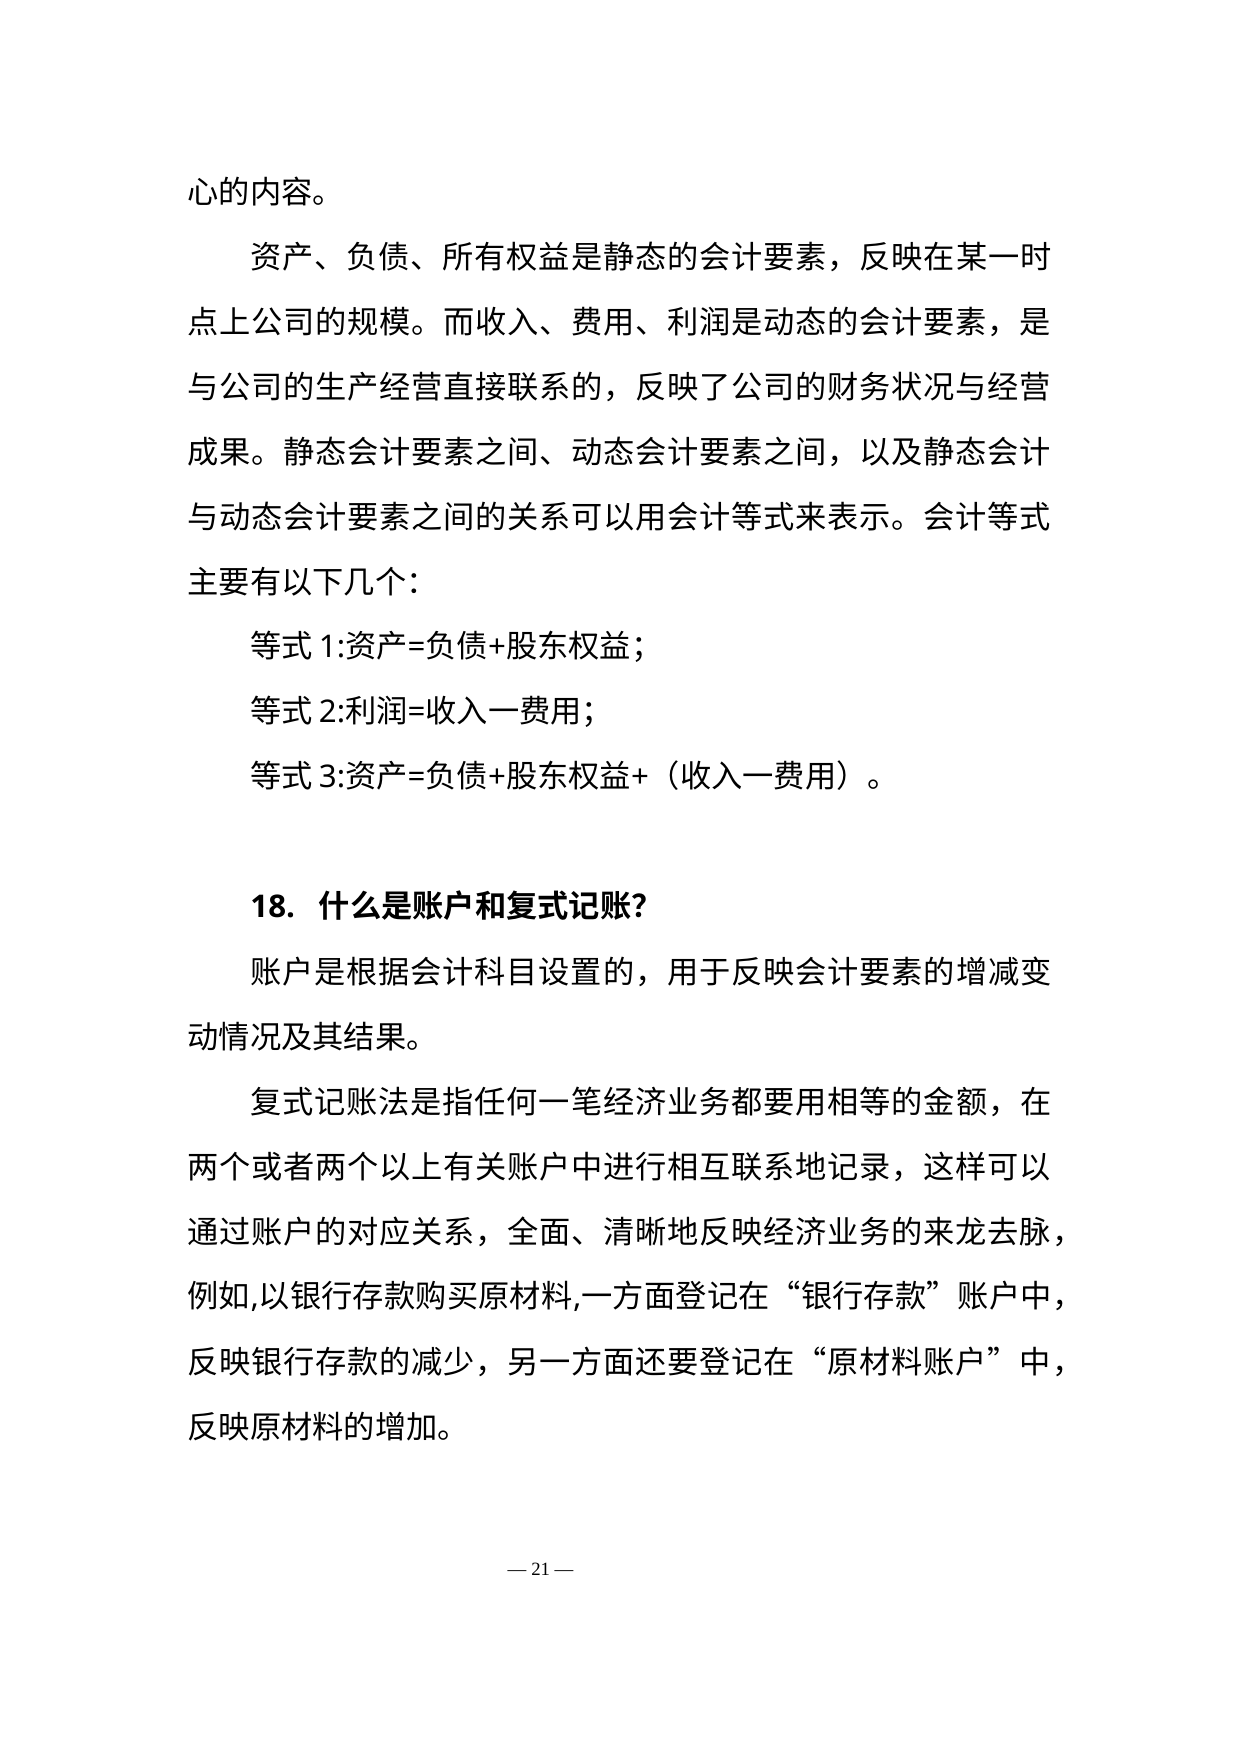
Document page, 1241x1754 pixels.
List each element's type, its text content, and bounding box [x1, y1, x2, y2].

text 账户是根据会计科目设置的，用于反映会计要素的增减变动情况及其结果。 [187, 937, 1053, 1067]
text 等式3:资产=负债+股东权益+（收入一费用）。 [187, 742, 1053, 807]
text 等式1:资产=负债+股东权益； [187, 612, 1053, 677]
text 等式2:利润=收入一费用； [187, 677, 1053, 742]
text 资产、负债、所有权益是静态的会计要素，反映在某一时点上公司的规模。而收入、费用、利润是动态的会计要素，是与公司的生产经营直接联系的，反映了公司的财务状况与经营成果。静态会计要素之间、动态会计要素之间，以及静态会计与动态会计要素之间的关系可以用会计等式来表示。会计等式主要有以下几个： [187, 222, 1053, 612]
subtitle 什么是账户和复式记账？ [187, 872, 1053, 937]
text 复式记账法是指任何一笔经济业务都要用相等的金额，在两个或者两个以上有关账户中进行相互联系地记录，这样可以通过账户的对应关系，全面、清晰地反映经济业务的来龙去脉，例如,以银行存款购买原材料,一方面登记在“银行存款”账户中，反映银行存款的减少，另一方面还要登记在“原材料账户”中，反映原材料的增加。 [187, 1067, 1053, 1457]
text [187, 157, 1053, 222]
